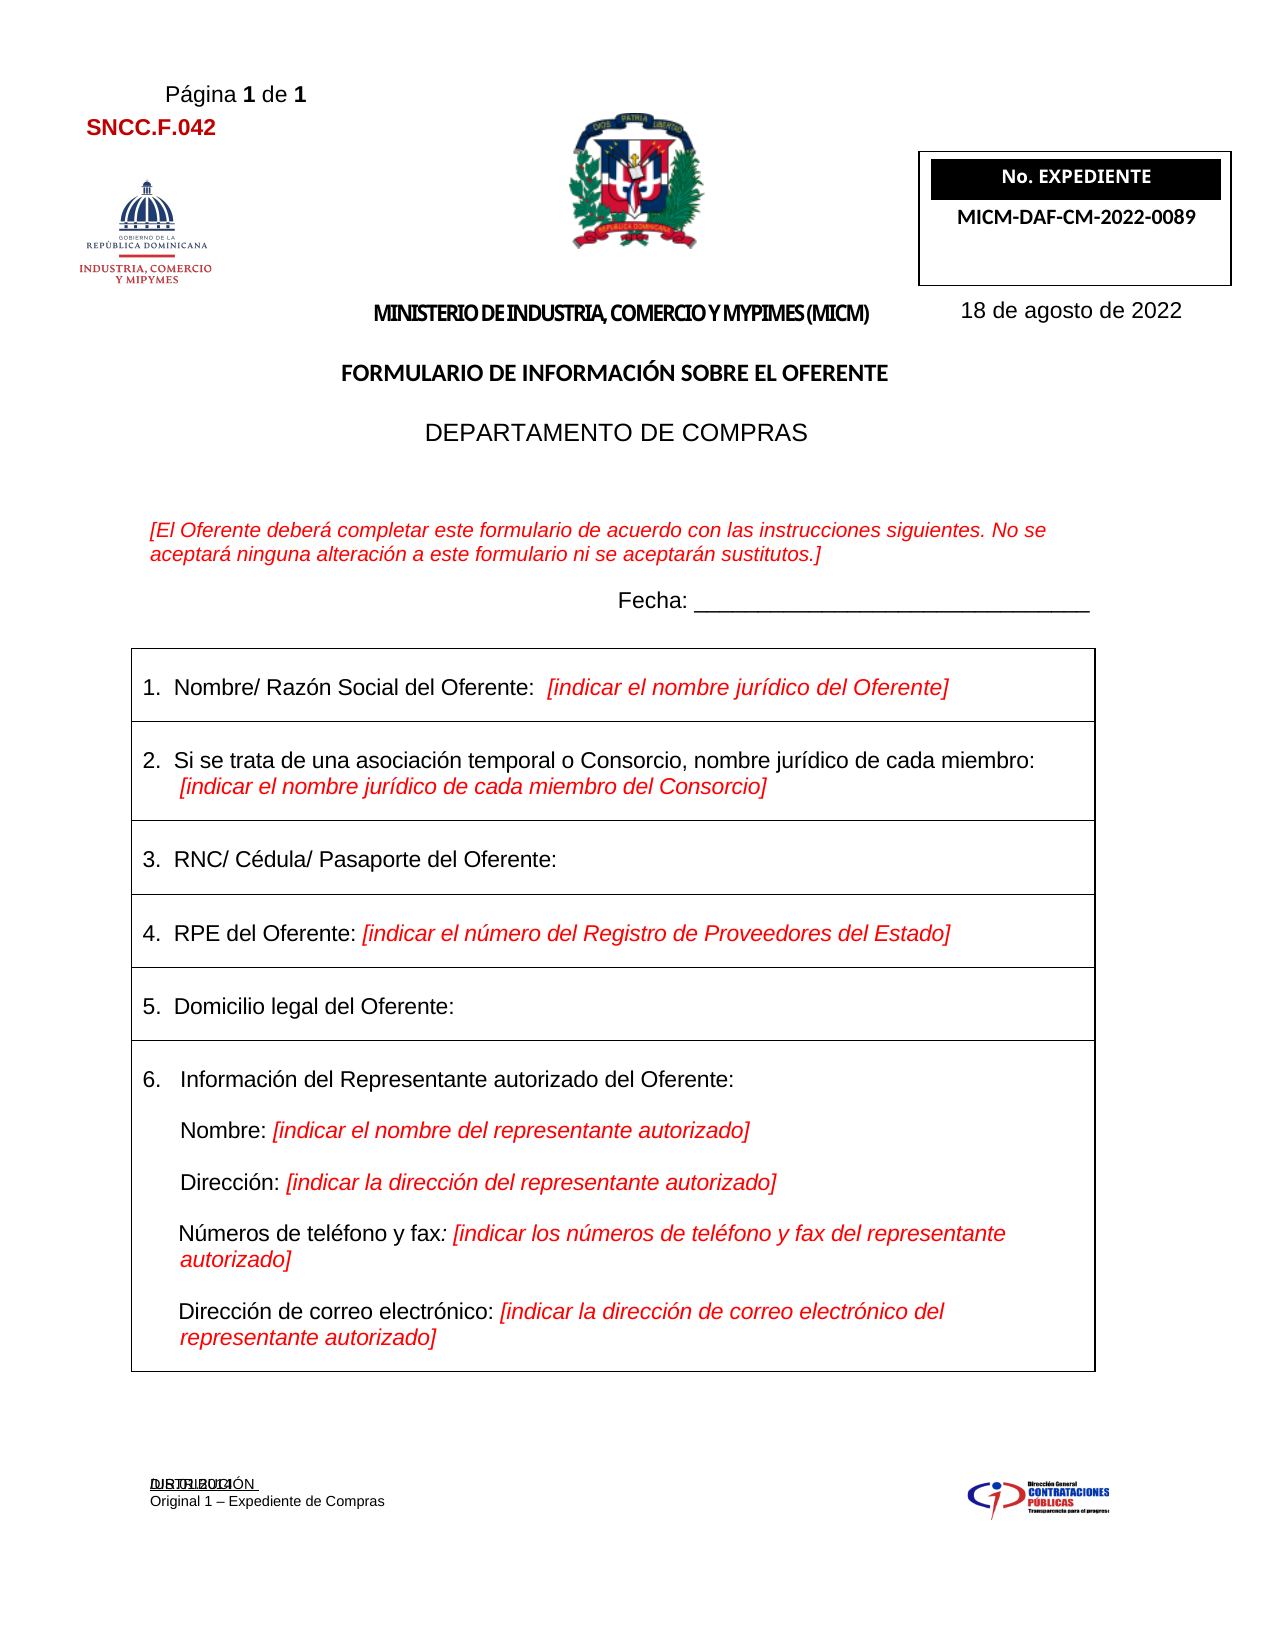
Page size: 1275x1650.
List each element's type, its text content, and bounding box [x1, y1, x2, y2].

table_header 1. Nombre/ Razón Social del Oferente: [indicar el nombre jurídico del Oferente] [132, 649, 1094, 721]
picture [568, 113, 705, 249]
table_cell 6. Información del Representante autorizado del Oferente: Nombre: [indicar el nombre del representante autorizado] Dirección: [indicar la dirección del representante autorizado] Números de teléfono y fax: [indicar los números de teléfono y fax del representante autorizado] Dirección de correo electrónico: [indicar la dirección de correo electrónico del representante autorizado] [132, 1041, 1094, 1371]
picture [78, 176, 213, 286]
text [El Oferente deberá completar este formulario de acuerdo con las instrucciones siguientes. No se aceptará ninguna alteración a este formulario ni se aceptarán sustitutos.] [150, 518, 1125, 566]
table_cell 4. RPE del Oferente: [indicar el número del Registro de Proveedores del Estado] [132, 895, 1094, 967]
table_cell 3. RNC/ Cédula/ Pasaporte del Oferente: [132, 821, 1094, 893]
text Fecha: _______________________________ [150, 587, 1125, 613]
table_cell 5. Domicilio legal del Oferente: [132, 968, 1094, 1040]
table_cell 2. Si se trata de una asociación temporal o Consorcio, nombre jurídico de cada miembro: [indicar el nombre jurídico de cada miembro del Consorcio] [132, 722, 1094, 820]
picture [967, 1481, 1110, 1520]
